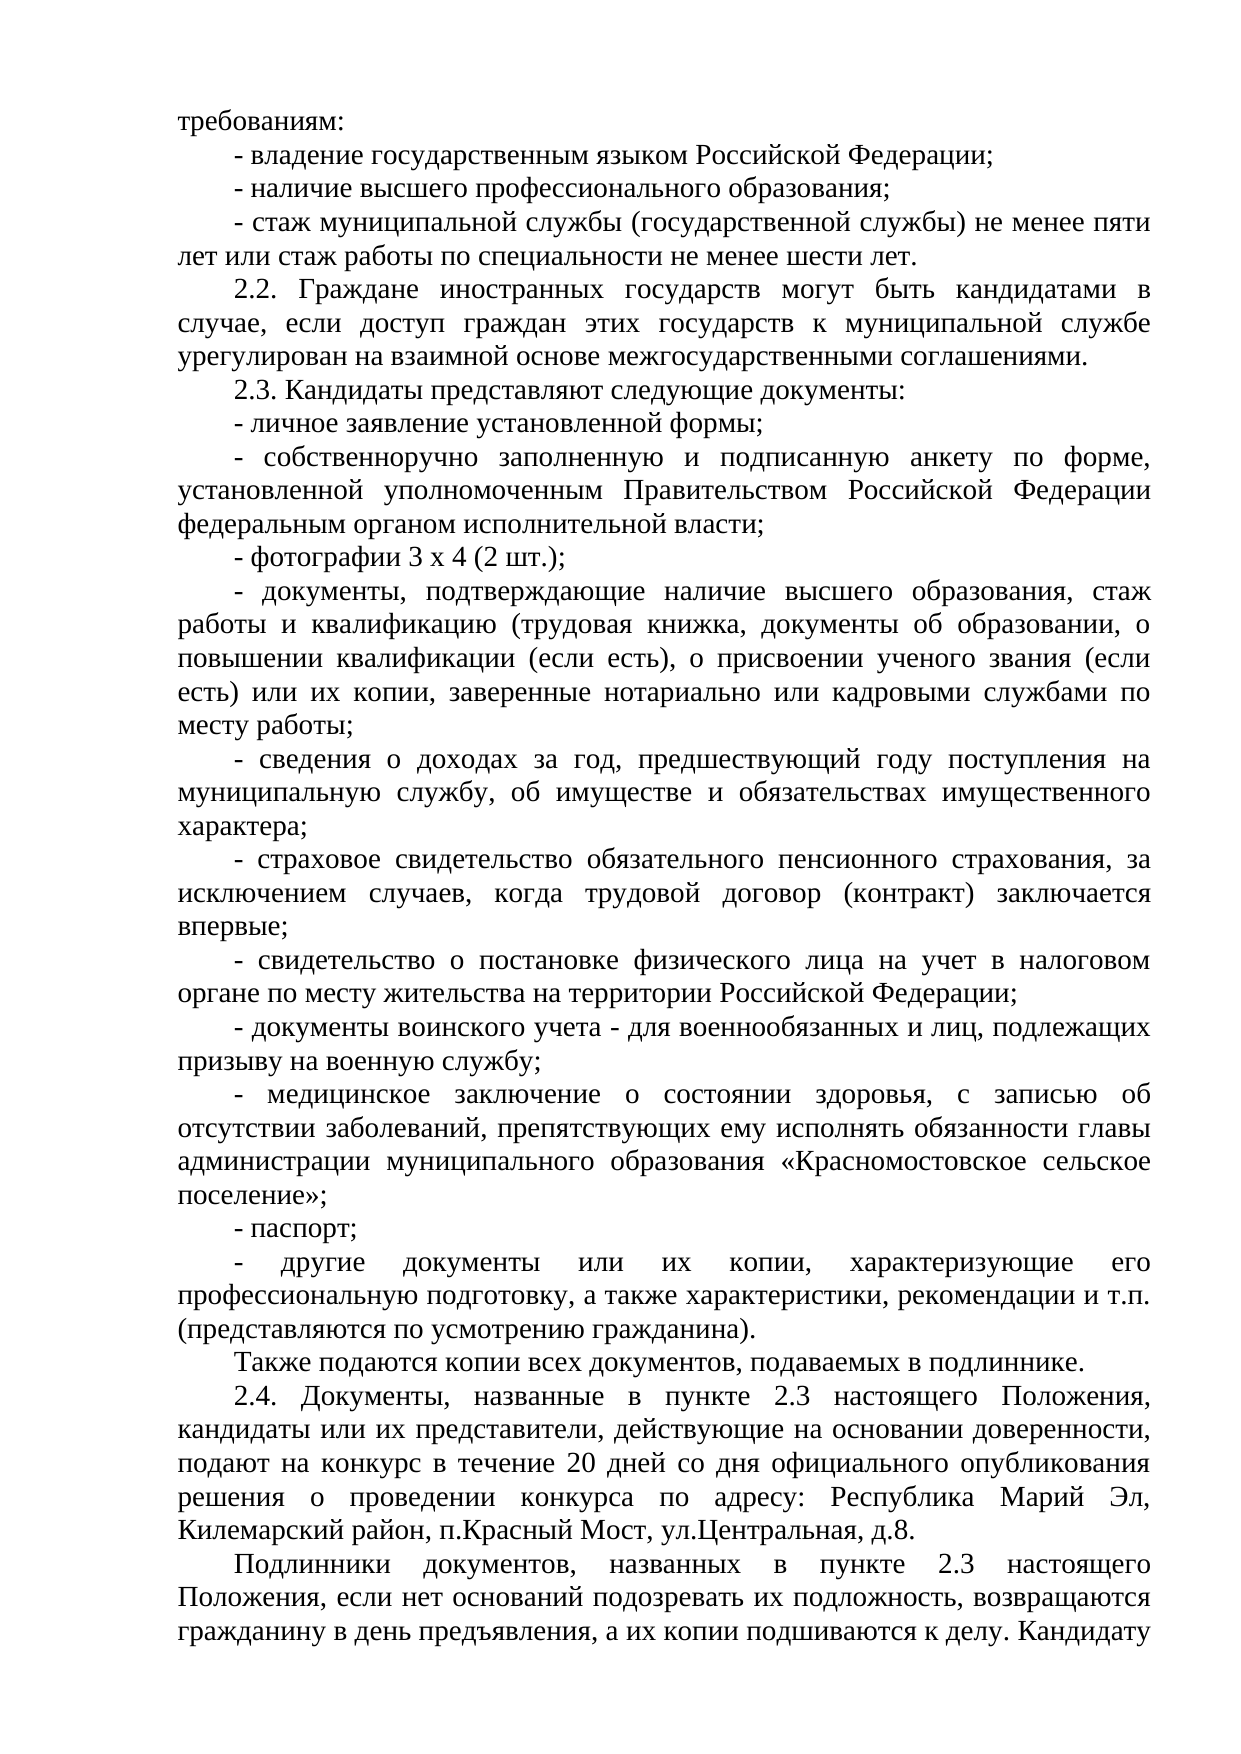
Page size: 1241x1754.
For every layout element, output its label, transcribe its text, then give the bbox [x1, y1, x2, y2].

text - владение государственным языком Российской Федерации; [177, 137, 1152, 171]
text - сведения о доходах за год, предшествующий году поступления на муниципальную службу, об имуществе и обязательствах имущественного характера; [177, 741, 1152, 841]
text - личное заявление установленной формы; [177, 405, 1152, 439]
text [177, 1546, 1152, 1646]
text - другие документы или их копии, характеризующие его профессиональную подготовку, а также характеристики, рекомендации и т.п. (представляются по усмотрению гражданина). [177, 1244, 1152, 1344]
text - фотографии 3 x 4 (2 шт.); [177, 539, 1152, 573]
text 2.4. Документы, названные в пункте 2.3 настоящего Положения, кандидаты или их представители, действующие на основании доверенности, подают на конкурс в течение 20 дней со дня официального опубликования решения о проведении конкурса по адресу: Республика Марий Эл, Килемарский район, п.Красный Мост, ул.Центральная, д.8. [177, 1378, 1152, 1546]
text - медицинское заключение о состоянии здоровья, с записью об отсутствии заболеваний, препятствующих ему исполнять обязанности главы администрации муниципального образования «Красномостовское сельское поселение»; [177, 1076, 1152, 1210]
text - свидетельство о постановке физического лица на учет в налоговом органе по месту жительства на территории Российской Федерации; [177, 942, 1152, 1009]
text - стаж муниципальной службы (государственной службы) не менее пяти лет или стаж работы по специальности не менее шести лет. [177, 204, 1152, 271]
text - собственноручно заполненную и подписанную анкету по форме, установленной уполномоченным Правительством Российской Федерации федеральным органом исполнительной власти; [177, 439, 1152, 539]
text - паспорт; [177, 1210, 1152, 1244]
text - документы, подтверждающие наличие высшего образования, стаж работы и квалификацию (трудовая книжка, документы об образовании, о повышении квалификации (если есть), о присвоении ученого звания (если есть) или их копии, заверенные нотариально или кадровыми службами по месту работы; [177, 573, 1152, 741]
text 2.3. Кандидаты представляют следующие документы: [177, 372, 1152, 405]
text - страховое свидетельство обязательного пенсионного страхования, за исключением случаев, когда трудовой договор (контракт) заключается впервые; [177, 841, 1152, 942]
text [177, 103, 1152, 137]
text - наличие высшего профессионального образования; [177, 171, 1152, 204]
text - документы воинского учета - для военнообязанных и лиц, подлежащих призыву на военную службу; [177, 1009, 1152, 1076]
text Также подаются копии всех документов, подаваемых в подлиннике. [177, 1344, 1152, 1378]
text 2.2. Граждане иностранных государств могут быть кандидатами в случае, если доступ граждан этих государств к муниципальной службе урегулирован на взаимной основе межгосударственными соглашениями. [177, 271, 1152, 372]
